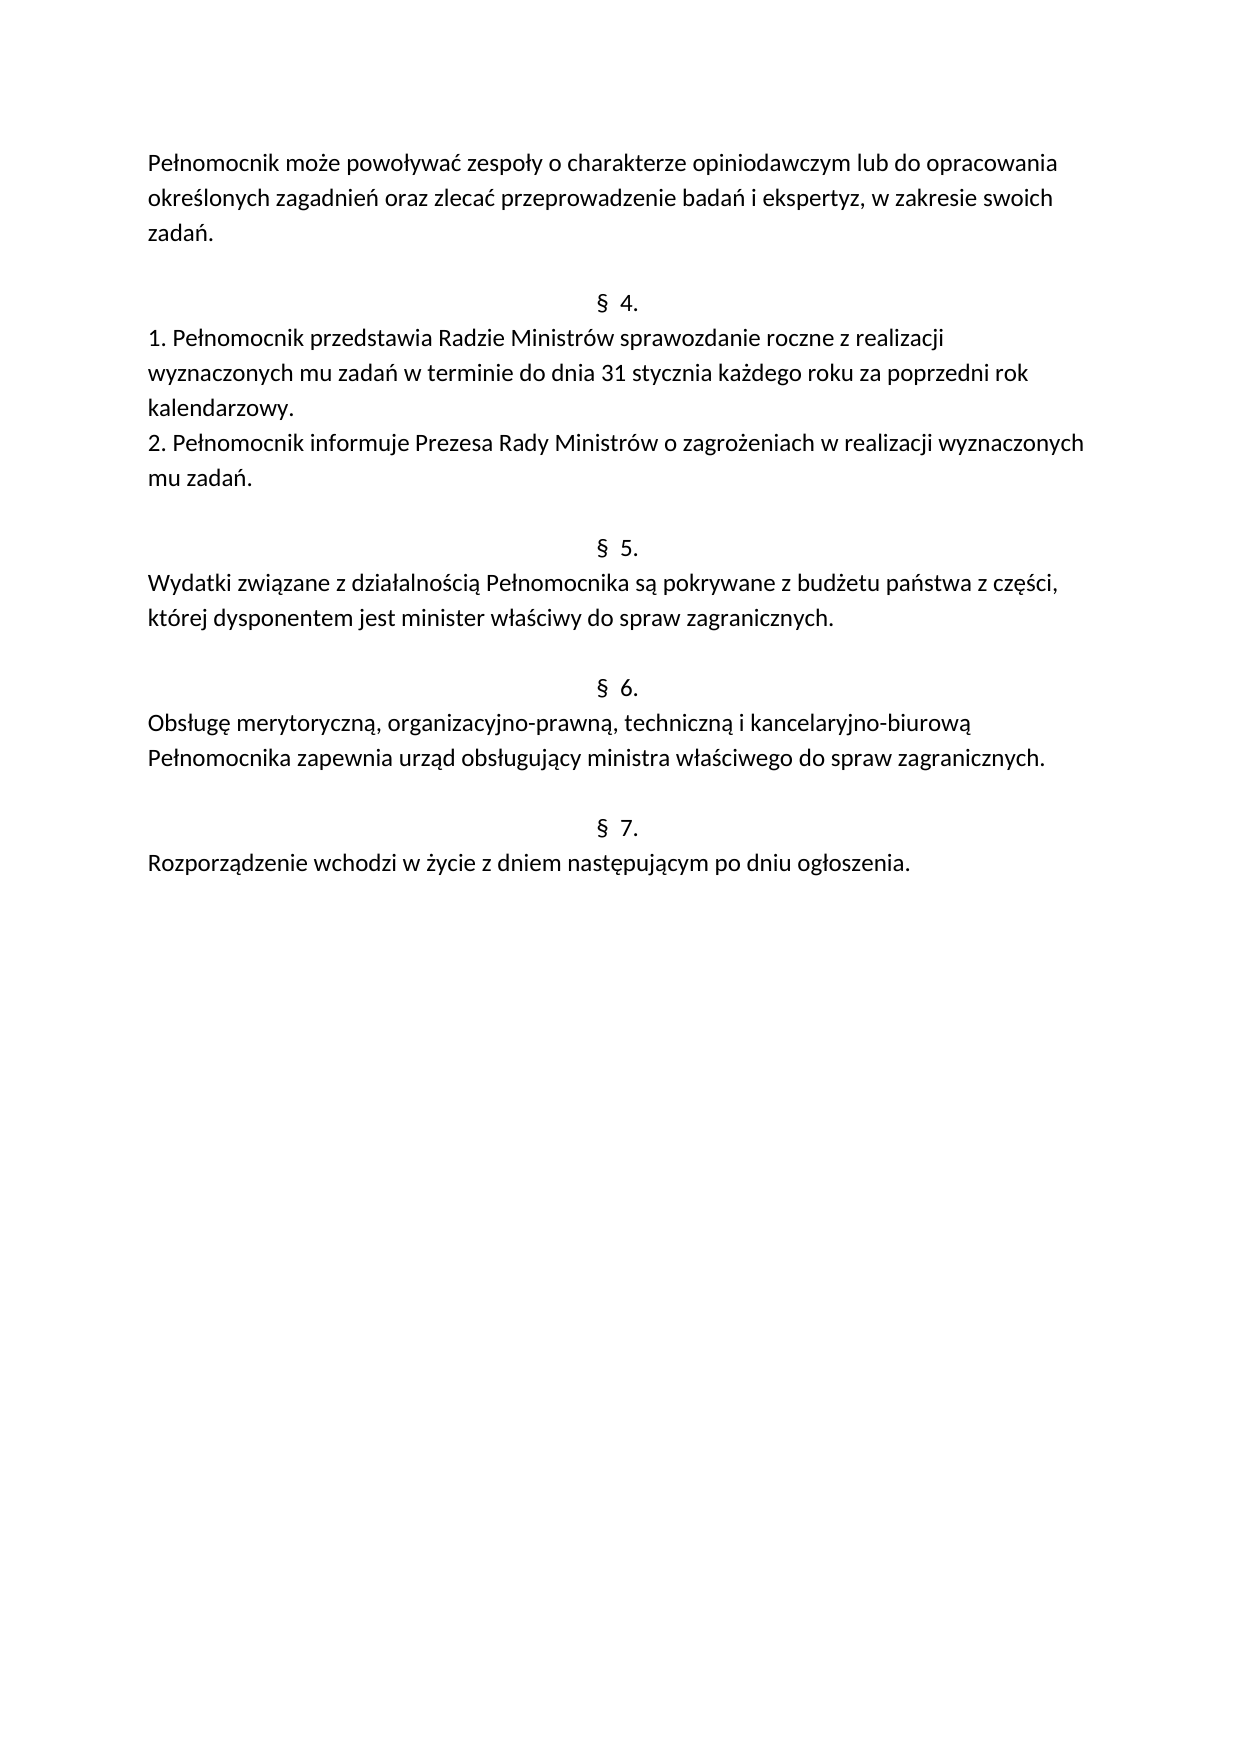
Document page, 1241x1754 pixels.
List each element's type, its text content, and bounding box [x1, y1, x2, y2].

text § 4. [148, 288, 1093, 318]
text § 6. [148, 673, 1093, 703]
text Pełnomocnik może powoływać zespoły o charakterze opiniodawczym lub do opracowania określonych zagadnień oraz zlecać przeprowadzenie badań i ekspertyz, w zakresie swoich zadań. [148, 148, 1093, 248]
text § 7. [148, 813, 1093, 843]
text § 5. [148, 533, 1093, 563]
text Obsługę merytoryczną, organizacyjno-prawną, techniczną i kancelaryjno-biurową Pełnomocnika zapewnia urząd obsługujący ministra właściwego do spraw zagranicznych. [148, 708, 1093, 773]
text 2. Pełnomocnik informuje Prezesa Rady Ministrów o zagrożeniach w realizacji wyznaczonych mu zadań. [148, 428, 1093, 493]
text Rozporządzenie wchodzi w życie z dniem następującym po dniu ogłoszenia. [148, 848, 1093, 878]
text Wydatki związane z działalnością Pełnomocnika są pokrywane z budżetu państwa z części, której dysponentem jest minister właściwy do spraw zagranicznych. [148, 568, 1093, 633]
text 1. Pełnomocnik przedstawia Radzie Ministrów sprawozdanie roczne z realizacji wyznaczonych mu zadań w terminie do dnia 31 stycznia każdego roku za poprzedni rok kalendarzowy. [148, 323, 1093, 423]
